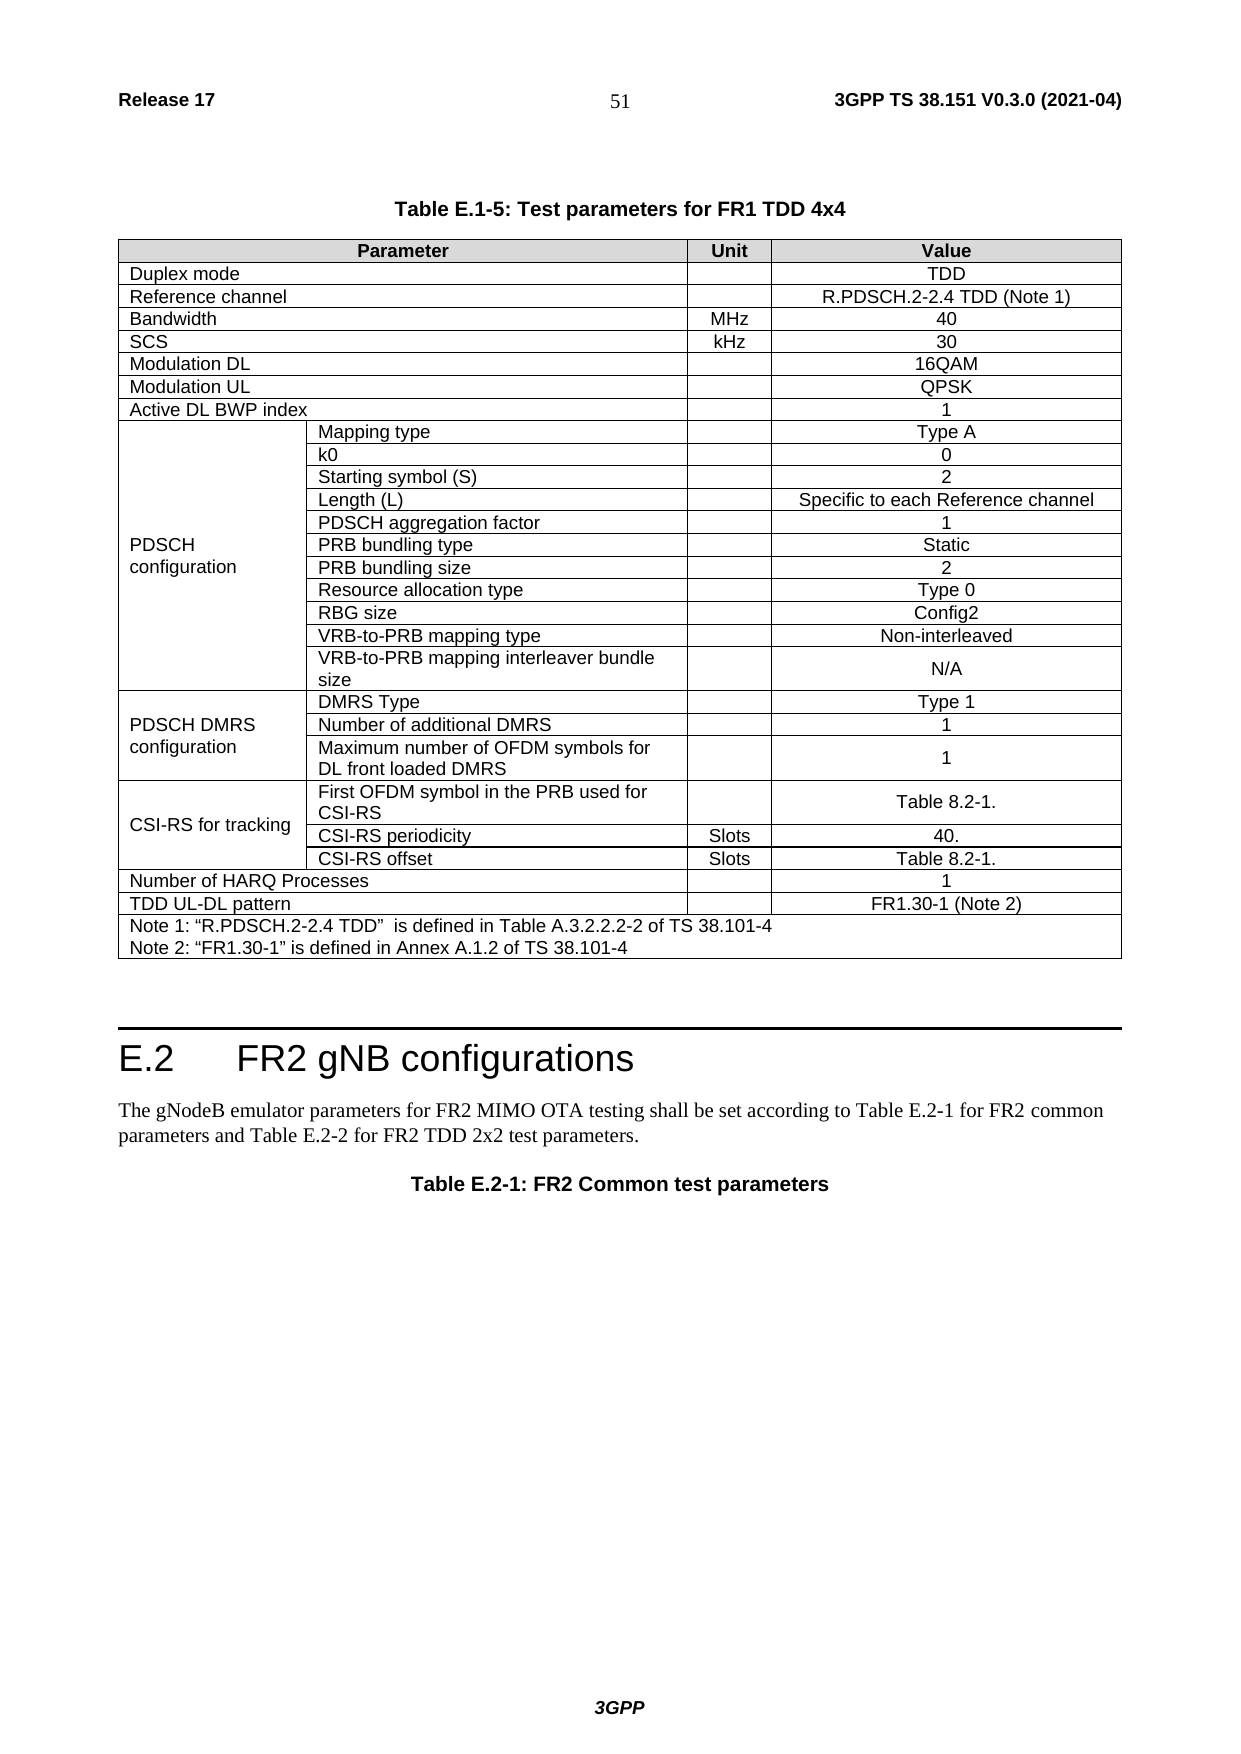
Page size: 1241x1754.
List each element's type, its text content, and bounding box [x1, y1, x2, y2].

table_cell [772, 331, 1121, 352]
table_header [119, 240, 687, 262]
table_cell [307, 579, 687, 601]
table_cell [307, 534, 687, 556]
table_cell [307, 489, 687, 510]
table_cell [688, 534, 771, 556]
text Table E.1-5: Test parameters for FR1 TDD 4x4 [118, 196, 1122, 220]
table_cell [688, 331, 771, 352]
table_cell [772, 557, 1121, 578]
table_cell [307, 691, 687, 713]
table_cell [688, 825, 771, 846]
subtitle E.2 FR2 gNB configurations [118, 1030, 1122, 1080]
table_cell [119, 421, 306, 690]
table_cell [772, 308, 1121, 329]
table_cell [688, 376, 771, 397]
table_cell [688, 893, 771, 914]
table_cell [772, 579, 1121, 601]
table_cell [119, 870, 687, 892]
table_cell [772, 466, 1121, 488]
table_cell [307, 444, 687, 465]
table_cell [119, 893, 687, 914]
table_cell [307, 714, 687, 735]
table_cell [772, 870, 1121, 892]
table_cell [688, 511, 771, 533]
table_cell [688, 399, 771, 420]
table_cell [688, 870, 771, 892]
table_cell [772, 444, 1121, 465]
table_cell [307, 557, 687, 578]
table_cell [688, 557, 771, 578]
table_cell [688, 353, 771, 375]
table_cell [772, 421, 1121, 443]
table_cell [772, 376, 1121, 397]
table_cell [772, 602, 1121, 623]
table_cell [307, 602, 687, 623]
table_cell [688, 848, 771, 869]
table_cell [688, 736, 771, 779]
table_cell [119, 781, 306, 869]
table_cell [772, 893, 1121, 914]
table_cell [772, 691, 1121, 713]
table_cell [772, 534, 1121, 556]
text Table E.2-1: FR2 Common test parameters [118, 1172, 1122, 1196]
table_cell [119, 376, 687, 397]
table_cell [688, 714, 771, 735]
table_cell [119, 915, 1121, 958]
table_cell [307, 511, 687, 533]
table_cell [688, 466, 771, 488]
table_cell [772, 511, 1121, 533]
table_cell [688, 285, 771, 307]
text The gNodeB emulator parameters for FR2 MIMO OTA testing shall be set according to Table E.2-1 for FR2 common parameters and Table E.2-2 for FR2 TDD 2x2 test parameters. [118, 1098, 1122, 1147]
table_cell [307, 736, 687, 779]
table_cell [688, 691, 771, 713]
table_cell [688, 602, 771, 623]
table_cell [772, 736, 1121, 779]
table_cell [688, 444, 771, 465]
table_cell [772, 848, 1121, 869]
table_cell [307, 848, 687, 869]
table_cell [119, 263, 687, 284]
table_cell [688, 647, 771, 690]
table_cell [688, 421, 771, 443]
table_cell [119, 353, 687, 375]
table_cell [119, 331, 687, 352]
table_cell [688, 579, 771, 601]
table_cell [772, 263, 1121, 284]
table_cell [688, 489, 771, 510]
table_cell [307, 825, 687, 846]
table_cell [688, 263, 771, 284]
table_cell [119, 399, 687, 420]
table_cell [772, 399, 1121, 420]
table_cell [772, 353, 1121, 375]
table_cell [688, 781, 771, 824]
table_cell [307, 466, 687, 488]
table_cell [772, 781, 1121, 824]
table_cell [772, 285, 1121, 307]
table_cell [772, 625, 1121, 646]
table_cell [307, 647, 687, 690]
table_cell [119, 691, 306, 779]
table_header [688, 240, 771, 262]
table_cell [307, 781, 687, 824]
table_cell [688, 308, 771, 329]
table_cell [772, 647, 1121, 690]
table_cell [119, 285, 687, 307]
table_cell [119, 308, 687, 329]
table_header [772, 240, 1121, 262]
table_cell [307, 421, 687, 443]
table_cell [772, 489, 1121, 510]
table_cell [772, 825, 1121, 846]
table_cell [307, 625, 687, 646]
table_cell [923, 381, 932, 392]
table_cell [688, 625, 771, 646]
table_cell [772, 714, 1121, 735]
